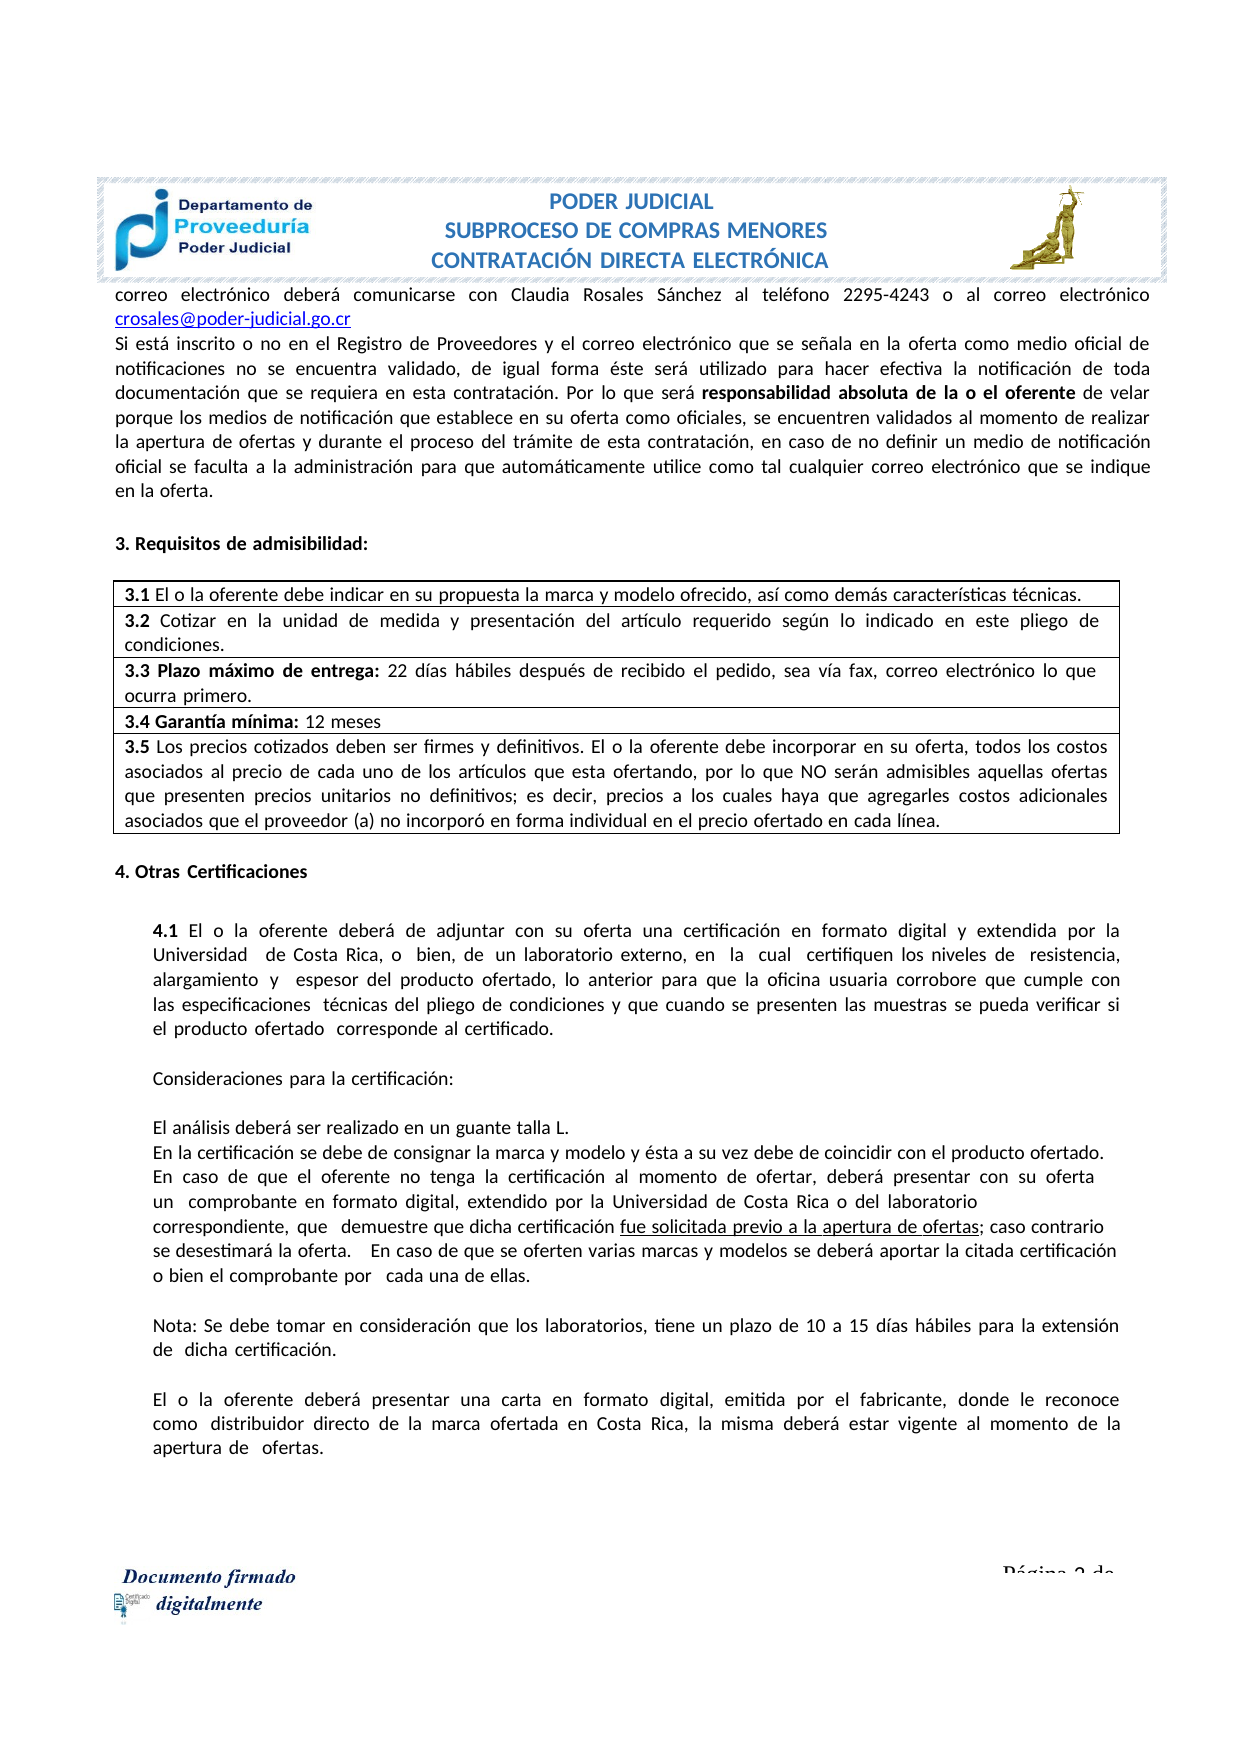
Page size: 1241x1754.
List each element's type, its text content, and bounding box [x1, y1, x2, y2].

picture [97, 177, 1167, 283]
table_cell 3.4 Garantía mínima: 12 meses [114, 708, 1119, 733]
table_cell 3.2 Cotizar en la unidad de medida y presentación del artículo requerido según lo indicado en este pliego de condiciones. [114, 607, 1119, 657]
table_header 3.1 El o la oferente debe indicar en su propuesta la marca y modelo ofrecido, así como demás características técnicas. [114, 582, 1119, 606]
table_cell 3.5 Los precios cotizados deben ser firmes y definitivos. El o la oferente debe incorporar en su oferta, todos los costos asociados al precio de cada uno de los artículos que esta ofertando, por lo que NO serán admisibles aquellas ofertas que presenten precios unitarios no definitivos; es decir, precios a los cuales haya que agregarles costos adicionales asociados que el proveedor (a) no incorporó en forma individual en el precio ofertado en cada línea. [114, 734, 1119, 833]
subtitle Requisitos de admisibilidad: [115, 532, 1180, 556]
text correo electrónico deberá comunicarse con Claudia Rosales Sánchez al teléfono 2295-4243 o al correo electrónico crosales@poder-judicial.go.cr [115, 282, 1150, 330]
picture [114, 1566, 305, 1625]
table_cell 3.3 Plazo máximo de entrega: 22 días hábiles después de recibido el pedido, sea vía fax, correo electrónico lo que ocurra primero. [114, 658, 1119, 707]
list Otras Certificaciones [115, 859, 1180, 884]
text Si está inscrito o no en el Registro de Proveedores y el correo electrónico que se señala en la oferta como medio oficial de notificaciones no se encuentra validado, de igual forma éste será utilizado para hacer efectiva la notificación de toda documentación que se requiera en esta contratación. Por lo que será responsabilidad absoluta de la o el oferente de velar porque los medios de notificación que establece en su oferta como oficiales, se encuentren validados al momento de realizar la apertura de ofertas y durante el proceso del trámite de esta contratación, en caso de no definir un medio de notificación oficial se faculta a la administración para que automáticamente utilice como tal cualquier correo electrónico que se indique en la oferta. [115, 331, 1151, 503]
